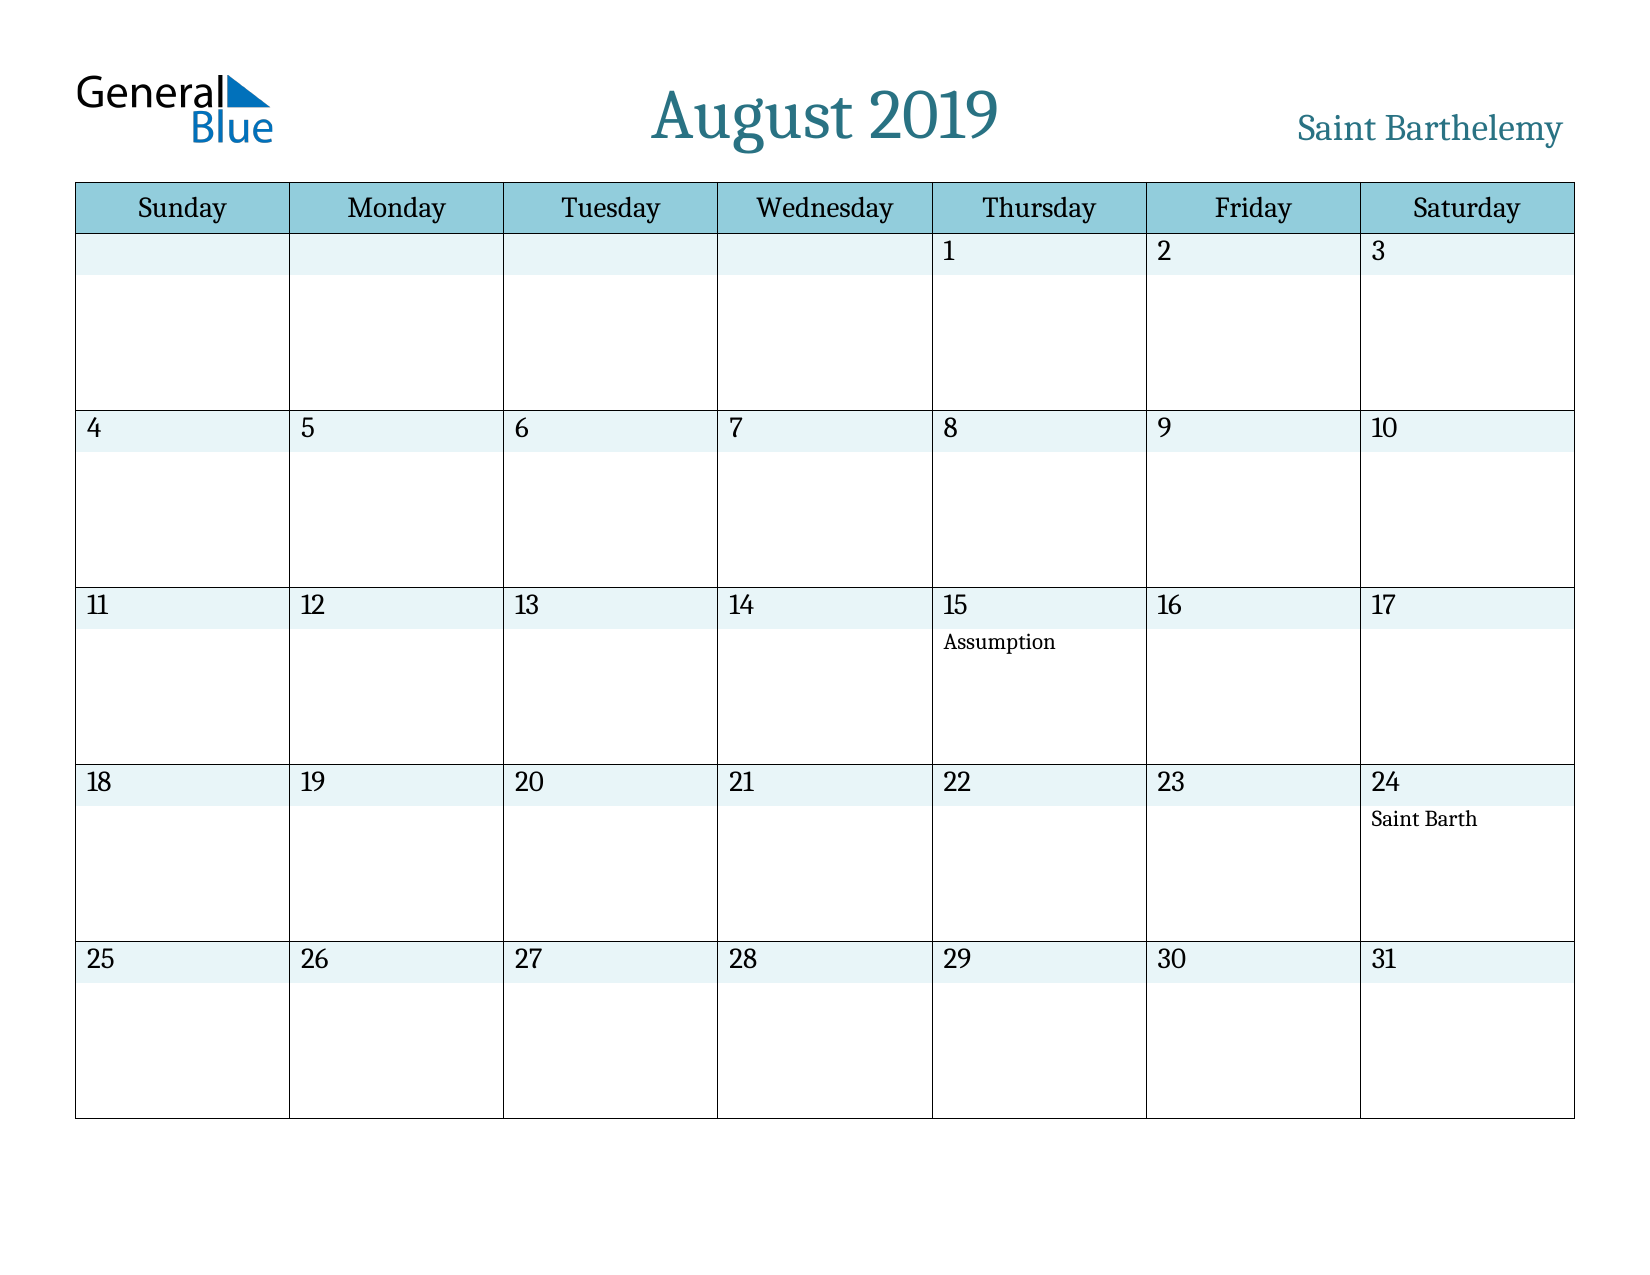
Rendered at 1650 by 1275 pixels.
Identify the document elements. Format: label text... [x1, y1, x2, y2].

table_cell 21 [718, 765, 932, 806]
table_cell [933, 452, 1146, 587]
table_cell 4 [76, 411, 289, 452]
table_cell [76, 806, 289, 941]
table_cell 15 [933, 588, 1146, 629]
table_cell [933, 983, 1146, 1118]
table_cell [504, 629, 717, 764]
table_cell Sunday [76, 183, 289, 233]
table_cell 2 [1147, 234, 1360, 275]
table_cell [76, 983, 289, 1118]
table_cell 31 [1361, 942, 1574, 983]
table_cell 24 [1361, 765, 1574, 806]
table_cell [504, 983, 717, 1118]
table_cell 29 [933, 942, 1146, 983]
table_cell [504, 452, 717, 587]
table_cell [718, 275, 932, 410]
table_cell [76, 234, 289, 275]
table_cell 12 [290, 588, 503, 629]
table_cell 19 [290, 765, 503, 806]
table_cell [1147, 452, 1360, 587]
table_cell [290, 629, 503, 764]
table_cell [718, 629, 932, 764]
table_cell 28 [718, 942, 932, 983]
table_cell Saturday [1361, 183, 1574, 233]
table_cell [504, 275, 717, 410]
table_cell 9 [1147, 411, 1360, 452]
table_cell Saint Barth [1361, 806, 1574, 941]
table_cell 14 [718, 588, 932, 629]
table_cell 27 [504, 942, 717, 983]
table_cell Friday [1147, 183, 1360, 233]
table_cell [933, 806, 1146, 941]
table_cell 23 [1147, 765, 1360, 806]
table_cell 7 [718, 411, 932, 452]
table_cell 11 [76, 588, 289, 629]
table_cell [76, 452, 289, 587]
table_cell 10 [1361, 411, 1574, 452]
table_cell [718, 234, 932, 275]
table_cell [290, 275, 503, 410]
table_cell 26 [290, 942, 503, 983]
table_cell Monday [290, 183, 503, 233]
table_cell [1147, 806, 1360, 941]
table_cell 20 [504, 765, 717, 806]
table_cell 3 [1361, 234, 1574, 275]
table_cell [76, 275, 289, 410]
table_cell [290, 983, 503, 1118]
picture [77, 75, 273, 143]
table_cell [1147, 629, 1360, 764]
table_cell [1361, 275, 1574, 410]
table_cell [290, 806, 503, 941]
table_cell [718, 452, 932, 587]
table_cell [290, 452, 503, 587]
table_cell [76, 629, 289, 764]
table_cell Tuesday [504, 183, 717, 233]
table_cell [290, 234, 503, 275]
table_cell 18 [76, 765, 289, 806]
table_cell [1361, 452, 1574, 587]
table_cell 5 [290, 411, 503, 452]
table_header Saint Barthelemy [1146, 75, 1574, 182]
table_cell Wednesday [718, 183, 932, 233]
table_cell [718, 806, 932, 941]
table_cell 13 [504, 588, 717, 629]
table_cell [504, 234, 717, 275]
table_cell 1 [933, 234, 1146, 275]
table_cell 6 [504, 411, 717, 452]
table_cell Thursday [933, 183, 1146, 233]
table_cell 25 [76, 942, 289, 983]
table_header [76, 75, 503, 182]
table_header August 2019 [504, 75, 1146, 182]
table_cell 17 [1361, 588, 1574, 629]
table_cell [1361, 983, 1574, 1118]
table_cell [504, 806, 717, 941]
table_cell 30 [1147, 942, 1360, 983]
table_cell [1361, 629, 1574, 764]
table_cell 8 [933, 411, 1146, 452]
table_cell 22 [933, 765, 1146, 806]
table_cell [1147, 275, 1360, 410]
table_cell [933, 275, 1146, 410]
table_cell [1147, 983, 1360, 1118]
table_cell [718, 983, 932, 1118]
table_cell 16 [1147, 588, 1360, 629]
table_cell Assumption [933, 629, 1146, 764]
